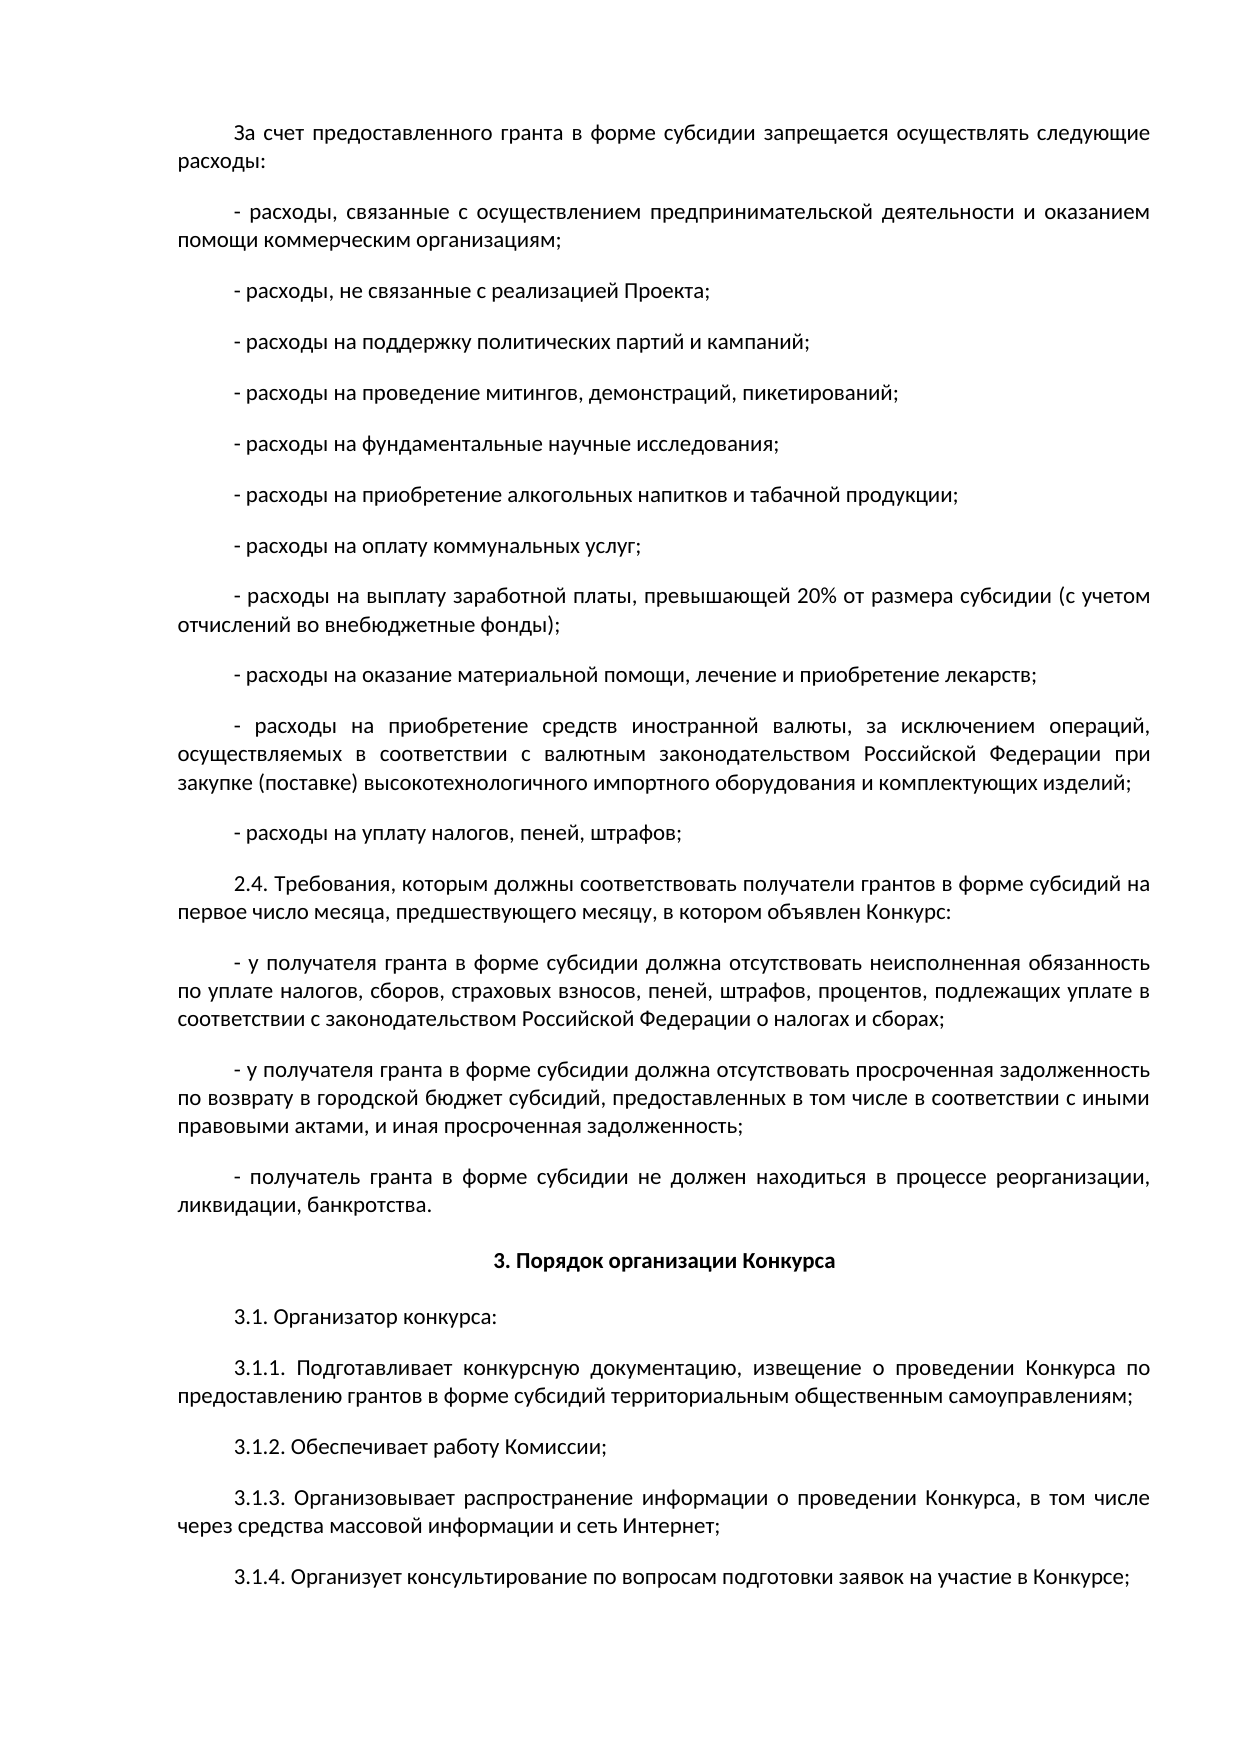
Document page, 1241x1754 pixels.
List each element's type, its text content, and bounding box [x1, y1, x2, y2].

text 2.4. Требования, которым должны соответствовать получатели грантов в форме субсидий на первое число месяца, предшествующего месяцу, в котором объявлен Конкурс: [177, 869, 1152, 926]
text - у получателя гранта в форме субсидии должна отсутствовать неисполненная обязанность по уплате налогов, сборов, страховых взносов, пеней, штрафов, процентов, подлежащих уплате в соответствии с законодательством Российской Федерации о налогах и сборах; [177, 948, 1152, 1032]
text 3.1.3. Организовывает распространение информации о проведении Конкурса, в том числе через средства массовой информации и сеть Интернет; [177, 1483, 1152, 1539]
text 3.1. Организатор конкурса: [177, 1302, 1152, 1331]
text - расходы, связанные с осуществлением предпринимательской деятельности и оказанием помощи коммерческим организациям; [177, 197, 1152, 253]
text 3.1.4. Организует консультирование по вопросам подготовки заявок на участие в Конкурсе; [177, 1562, 1152, 1590]
text - расходы на оказание материальной помощи, лечение и приобретение лекарств; [177, 661, 1152, 689]
text - расходы, не связанные с реализацией Проекта; [177, 276, 1152, 304]
text - расходы на фундаментальные научные исследования; [177, 429, 1152, 457]
text - расходы на проведение митингов, демонстраций, пикетирований; [177, 378, 1152, 406]
text 3.1.1. Подготавливает конкурсную документацию, извещение о проведении Конкурса по предоставлению грантов в форме субсидий территориальным общественным самоуправлениям; [177, 1353, 1152, 1409]
text За счет предоставленного гранта в форме субсидии запрещается осуществлять следующие расходы: [177, 118, 1152, 174]
title 3. Порядок организации Конкурса [177, 1246, 1152, 1274]
text - расходы на уплату налогов, пеней, штрафов; [177, 818, 1152, 847]
text - расходы на поддержку политических партий и кампаний; [177, 327, 1152, 355]
text - у получателя гранта в форме субсидии должна отсутствовать просроченная задолженность по возврату в городской бюджет субсидий, предоставленных в том числе в соответствии с иными правовыми актами, и иная просроченная задолженность; [177, 1055, 1152, 1139]
text 3.1.2. Обеспечивает работу Комиссии; [177, 1432, 1152, 1460]
text - расходы на приобретение средств иностранной валюты, за исключением операций, осуществляемых в соответствии с валютным законодательством Российской Федерации при закупке (поставке) высокотехнологичного импортного оборудования и комплектующих изделий; [177, 712, 1152, 796]
text - расходы на выплату заработной платы, превышающей 20% от размера субсидии (с учетом отчислений во внебюджетные фонды); [177, 582, 1152, 638]
text - расходы на приобретение алкогольных напитков и табачной продукции; [177, 480, 1152, 508]
text - расходы на оплату коммунальных услуг; [177, 531, 1152, 559]
text - получатель гранта в форме субсидии не должен находиться в процессе реорганизации, ликвидации, банкротства. [177, 1162, 1152, 1218]
